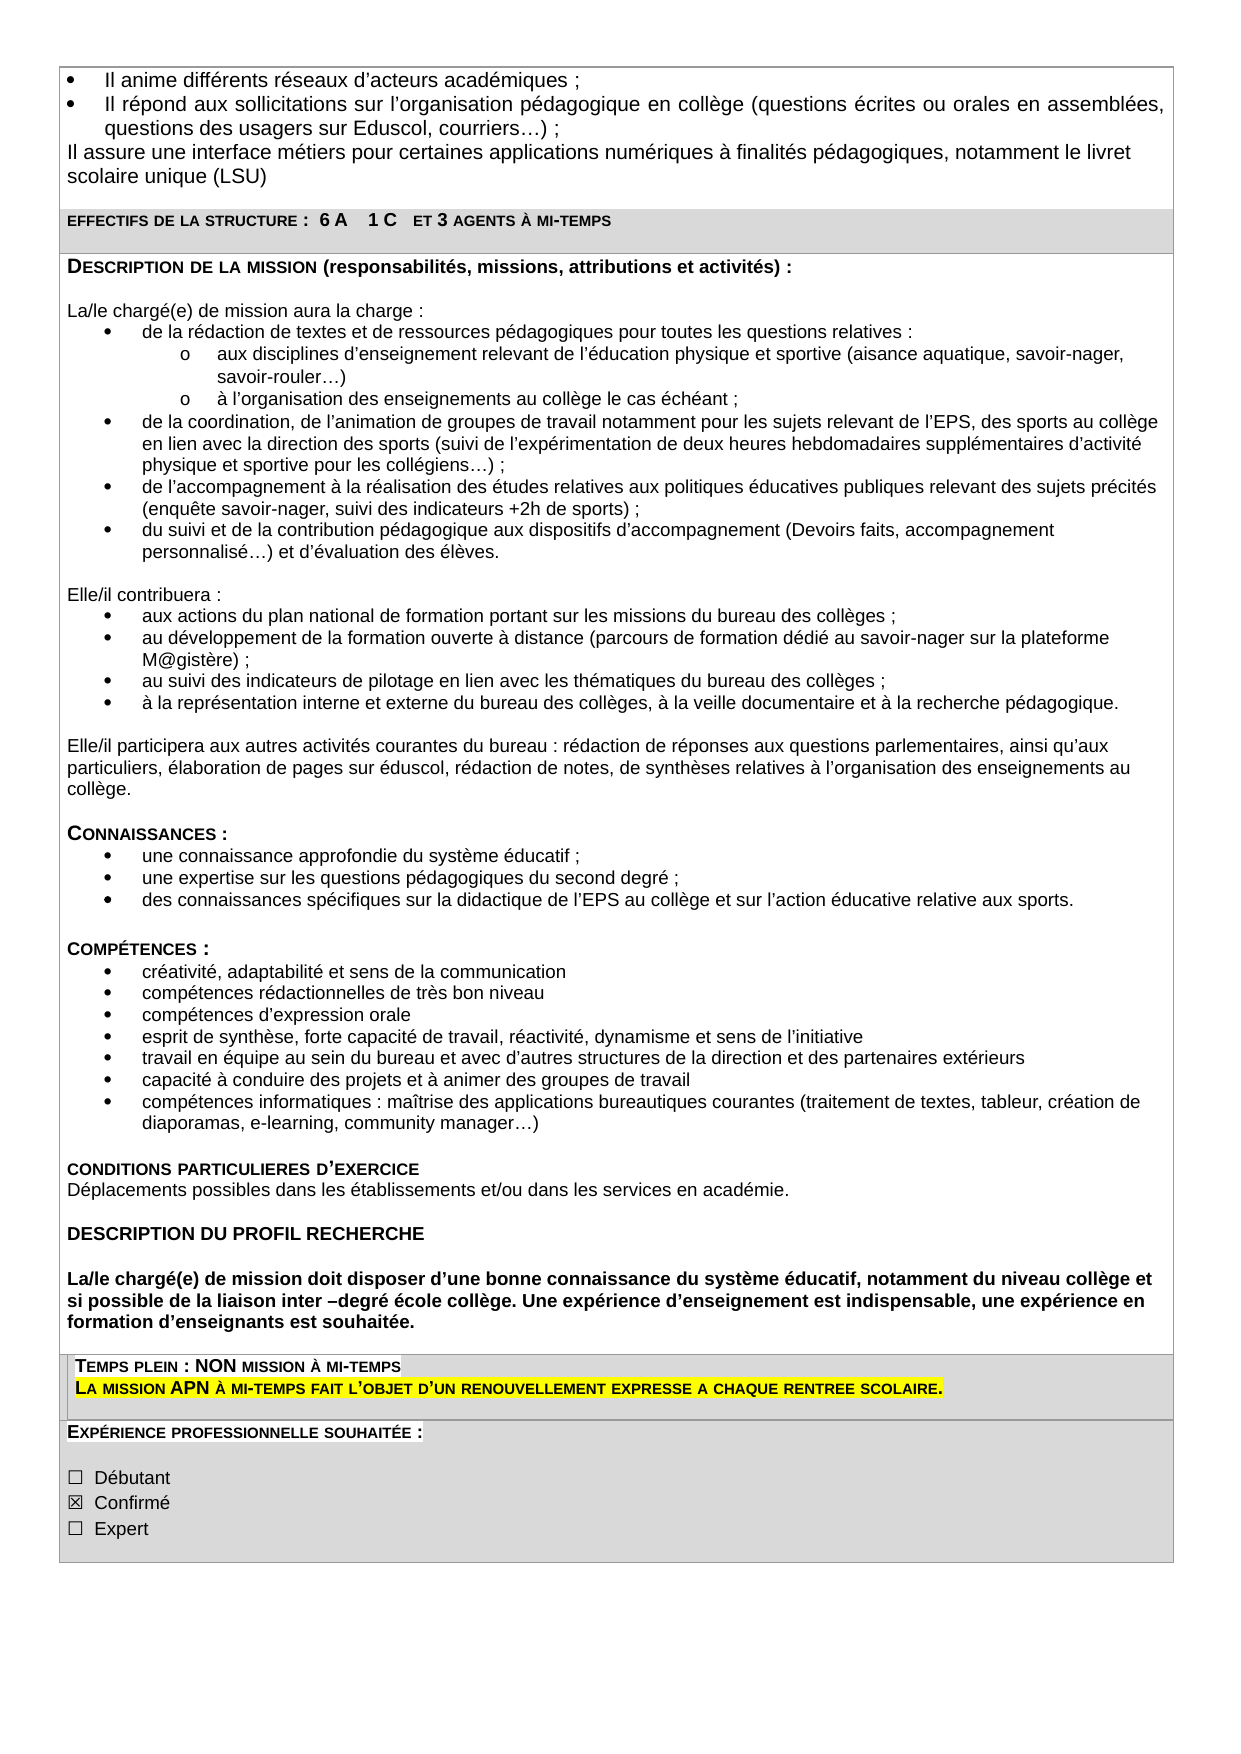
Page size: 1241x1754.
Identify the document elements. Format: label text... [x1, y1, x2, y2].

table_cell effectifs de la structure : 6 A 1 C et 3 agents à mi-temps [60, 209, 1173, 253]
table_cell Expérience professionnelle souhaitée : Débutant Confirmé Expert [60, 1421, 1173, 1562]
table_cell [60, 1355, 67, 1420]
table_cell Description de la mission (responsabilités, missions, attributions et activités) : La/le chargé(e) de mission aura la charge : de la rédaction de textes et de ressources pédagogiques pour toutes les questions relatives : aux disciplines d’enseignement relevant de l’éducation physique et sportive (aisance aquatique, savoir-nager, savoir-rouler…) à l’organisation des enseignements au collège le cas échéant ; de la coordination, de l’animation de groupes de travail notamment pour les sujets relevant de l’EPS, des sports au collège en lien avec la direction des sports (suivi de l’expérimentation de deux heures hebdomadaires supplémentaires d’activité physique et sportive pour les collégiens…) ; de l’accompagnement à la réalisation des études relatives aux politiques éducatives publiques relevant des sujets précités (enquête savoir-nager, suivi des indicateurs +2h de sports) ; du suivi et de la contribution pédagogique aux dispositifs d’accompagnement (Devoirs faits, accompagnement personnalisé…) et d’évaluation des élèves. Elle/il contribuera : aux actions du plan national de formation portant sur les missions du bureau des collèges ; au développement de la formation ouverte à distance (parcours de formation dédié au savoir-nager sur la plateforme M@gistère) ; au suivi des indicateurs de pilotage en lien avec les thématiques du bureau des collèges ; à la représentation interne et externe du bureau des collèges, à la veille documentaire et à la recherche pédagogique. Elle/il participera aux autres activités courantes du bureau : rédaction de réponses aux questions parlementaires, ainsi qu’aux particuliers, élaboration de pages sur éduscol, rédaction de notes, de synthèses relatives à l’organisation des enseignements au collège. Connaissances : une connaissance approfondie du système éducatif ; une expertise sur les questions pédagogiques du second degré ; des connaissances spécifiques sur la didactique de l’EPS au collège et sur l’action éducative relative aux sports. compétences : créativité, adaptabilité et sens de la communication compétences rédactionnelles de très bon niveau compétences d’expression orale esprit de synthèse, forte capacité de travail, réactivité, dynamisme et sens de l’initiative travail en équipe au sein du bureau et avec d’autres structures de la direction et des partenaires extérieurs capacité à conduire des projets et à animer des groupes de travail compétences informatiques : maîtrise des applications bureautiques courantes (traitement de textes, tableur, création de diaporamas, e-learning, community manager…) conditions particulieres d’exercice Déplacements possibles dans les établissements et/ou dans les services en académie. DESCRIPTION DU PROFIL RECHERCHE La/le chargé(e) de mission doit disposer d’une bonne connaissance du système éducatif, notamment du niveau collège et si possible de la liaison inter –degré école collège. Une expérience d’enseignement est indispensable, une expérience en formation d’enseignants est souhaitée. [60, 254, 1173, 1354]
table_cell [60, 68, 1173, 209]
